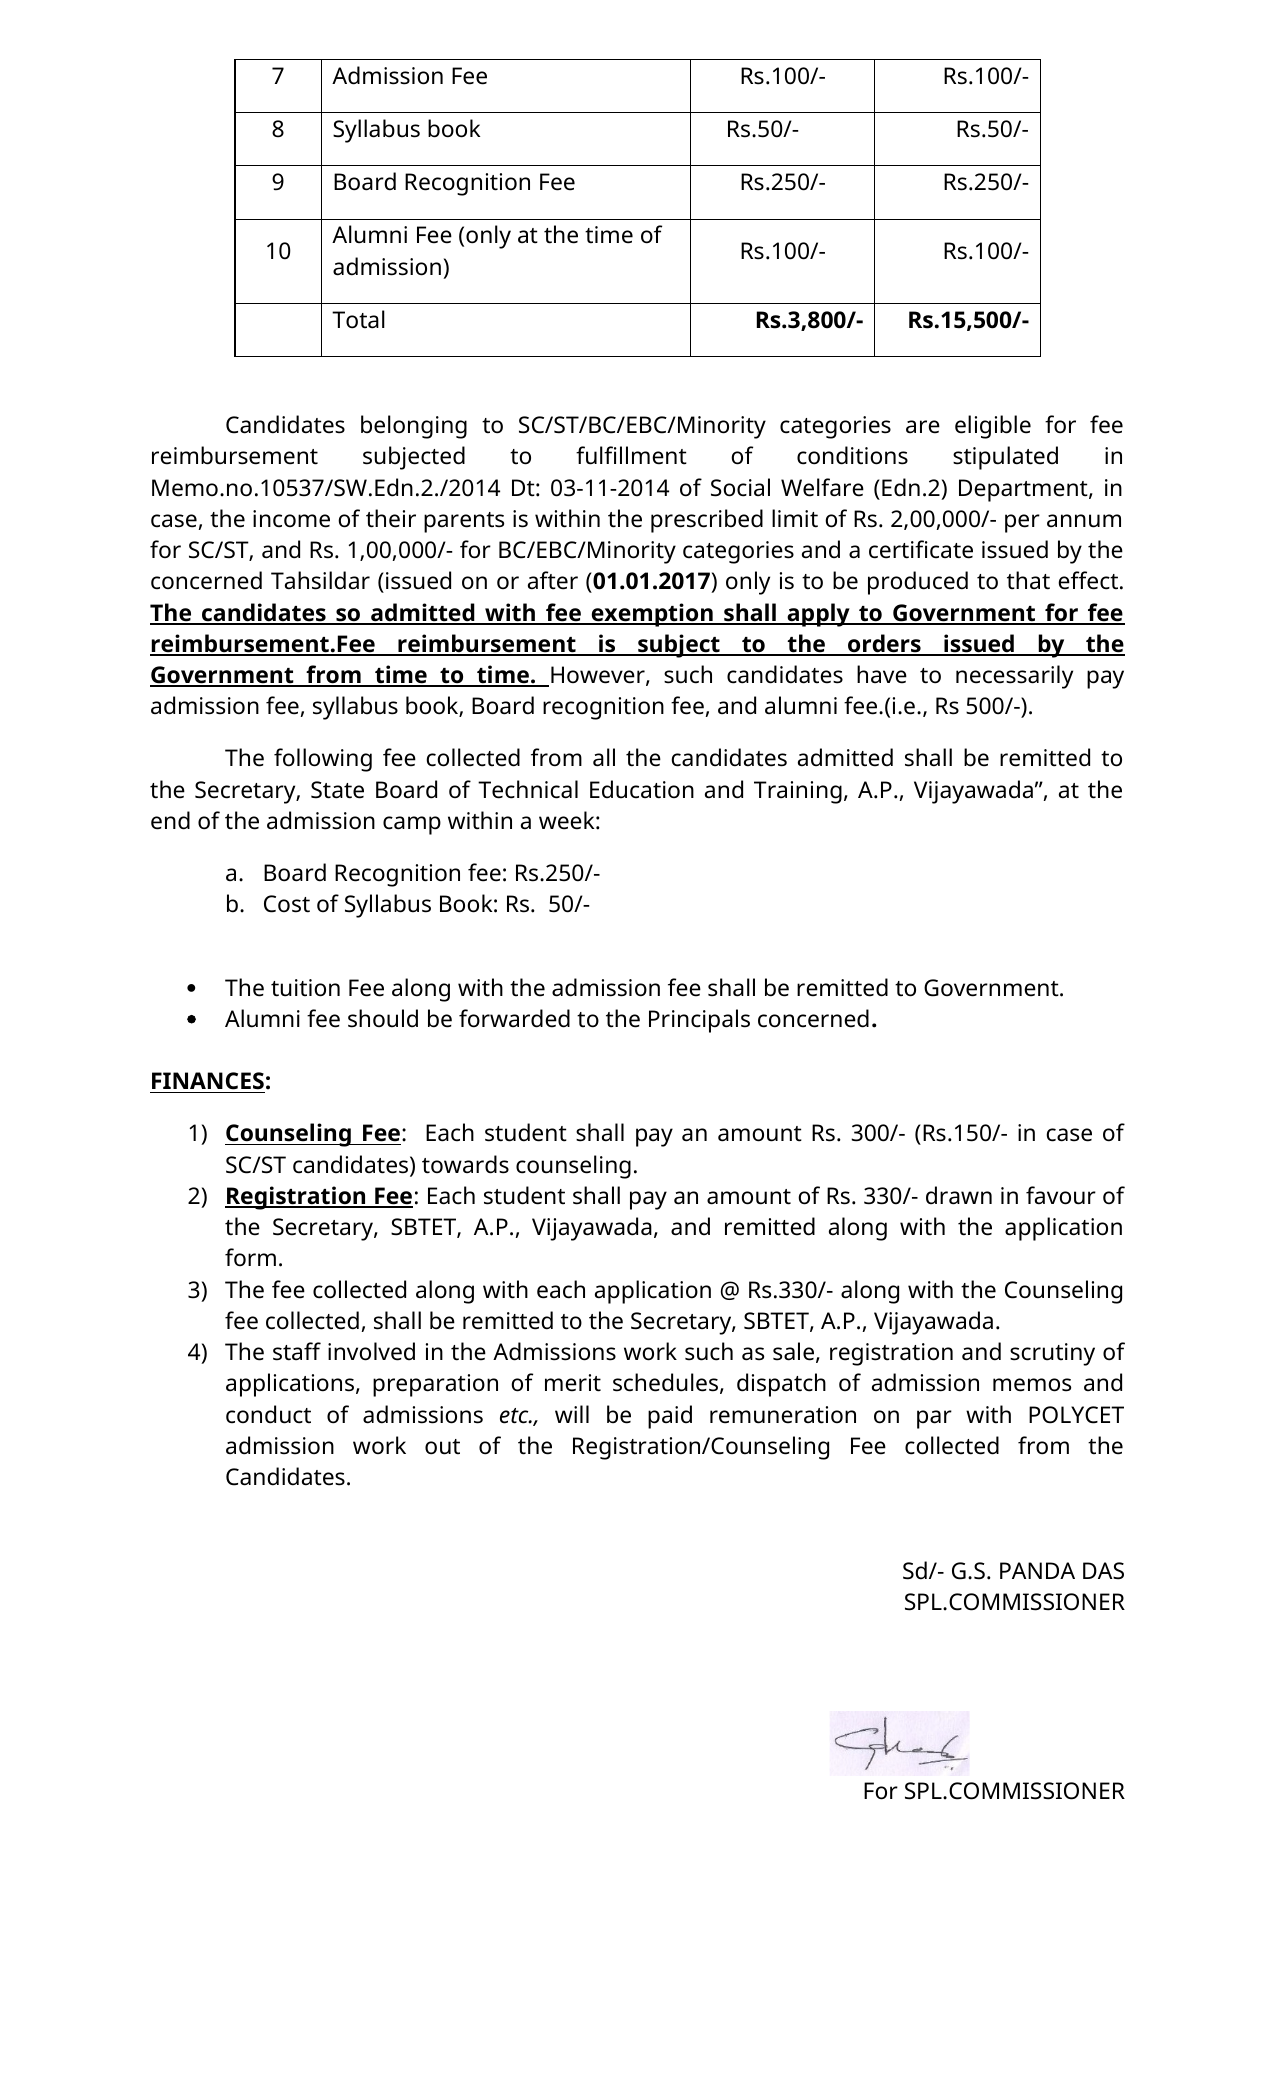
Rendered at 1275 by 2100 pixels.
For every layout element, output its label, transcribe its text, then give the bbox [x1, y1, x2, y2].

table_cell 9 [236, 166, 321, 218]
text SPL.COMMISSIONER [675, 1586, 1125, 1617]
table_cell 10 [236, 220, 321, 303]
table_cell Rs.100/- [875, 60, 1040, 112]
text Sd/- G.S. PANDA DAS [675, 1555, 1125, 1586]
table_cell Rs.250/- [875, 166, 1040, 218]
list Registration Fee: Each student shall pay an amount of Rs. 330/- drawn in favour of the Secretary, SBTET, A.P., Vijayawada, and remitted along with the application form. [187, 1180, 1125, 1274]
table_cell 7 [236, 60, 321, 112]
list The tuition Fee along with the admission fee shall be remitted to Government. [187, 972, 1125, 1003]
table_cell Alumni Fee (only at the time of admission) [322, 220, 690, 303]
table_cell Rs.3,800/- [691, 304, 874, 356]
list Board Recognition fee: Rs.250/- [225, 857, 1125, 888]
table_cell [236, 304, 321, 356]
list The staff involved in the Admissions work such as sale, registration and scrutiny of applications, preparation of merit schedules, dispatch of admission memos and conduct of admissions etc., will be paid remuneration on par with POLYCET admission work out of the Registration/Counseling Fee collected from the Candidates. [187, 1336, 1125, 1492]
list Cost of Syllabus Book: Rs. 50/- [225, 888, 1125, 919]
table_cell Board Recognition Fee [322, 166, 690, 218]
text For SPL.COMMISSIONER [675, 1775, 1125, 1807]
text FINANCES: [150, 1065, 1125, 1097]
table_cell Syllabus book [322, 113, 690, 165]
table_cell Admission Fee [322, 60, 690, 112]
picture [829, 1711, 970, 1776]
table_cell Rs.50/- [691, 113, 874, 165]
table_cell Rs.100/- [875, 220, 1040, 303]
table_cell 8 [236, 113, 321, 165]
table_cell Rs.100/- [691, 220, 874, 303]
list Alumni fee should be forwarded to the Principals concerned. [187, 1003, 1125, 1034]
table_cell Rs.100/- [691, 60, 874, 112]
table_cell Rs.250/- [691, 166, 874, 218]
list The fee collected along with each application @ Rs.330/- along with the Counseling fee collected, shall be remitted to the Secretary, SBTET, A.P., Vijayawada. [187, 1274, 1125, 1336]
table_cell Total [322, 304, 690, 356]
list Counseling Fee: Each student shall pay an amount Rs. 300/- (Rs.150/- in case of SC/ST candidates) towards counseling. [187, 1117, 1125, 1180]
text Candidates belonging to SC/ST/BC/EBC/Minority categories are eligible for fee reimbursement subjected to fulfillment of conditions stipulated in Memo.no.10537/SW.Edn.2./2014 Dt: 03-11-2014 of Social Welfare (Edn.2) Department, in case, the income of their parents is within the prescribed limit of Rs. 2,00,000/- per annum for SC/ST, and Rs. 1,00,000/- for BC/EBC/Minority categories and a certificate issued by the concerned Tahsildar (issued on or after (01.01.2017) only is to be produced to that effect. The candidates so admitted with fee exemption shall apply to Government for fee reimbursement.Fee reimbursement is subject to the orders issued by the Government from time to time. However, such candidates have to necessarily pay admission fee, syllabus book, Board recognition fee, and alumni fee.(i.e., Rs 500/-). [150, 409, 1125, 623]
table_cell Rs.50/- [875, 113, 1040, 165]
text The following fee collected from all the candidates admitted shall be remitted to the Secretary, State Board of Technical Education and Training, A.P., Vijayawada”, at the end of the admission camp within a week: [150, 742, 1125, 836]
text Candidates belonging to SC/ST/BC/EBC/Minority categories are eligible for fee reimbursement subjected to fulfillment of conditions stipulated in Memo.no.10537/SW.Edn.2./2014 Dt: 03-11-2014 of Social Welfare (Edn.2) Department, in case, the income of their parents is within the prescribed limit of Rs. 2,00,000/- per annum for SC/ST, and Rs. 1,00,000/- for BC/EBC/Minority categories and a certificate issued by the concerned Tahsildar (issued on or after (01.01.2017) only is to be produced to that effect. The candidates so admitted with fee exemption shall apply to Government for fee reimbursement.Fee reimbursement is subject to the orders issued by the Government from time to time. However, such candidates have to necessarily pay admission fee, syllabus book, Board recognition fee, and alumni fee.(i.e., Rs 500/-). [150, 656, 1125, 722]
table_cell Rs.15,500/- [875, 304, 1040, 356]
